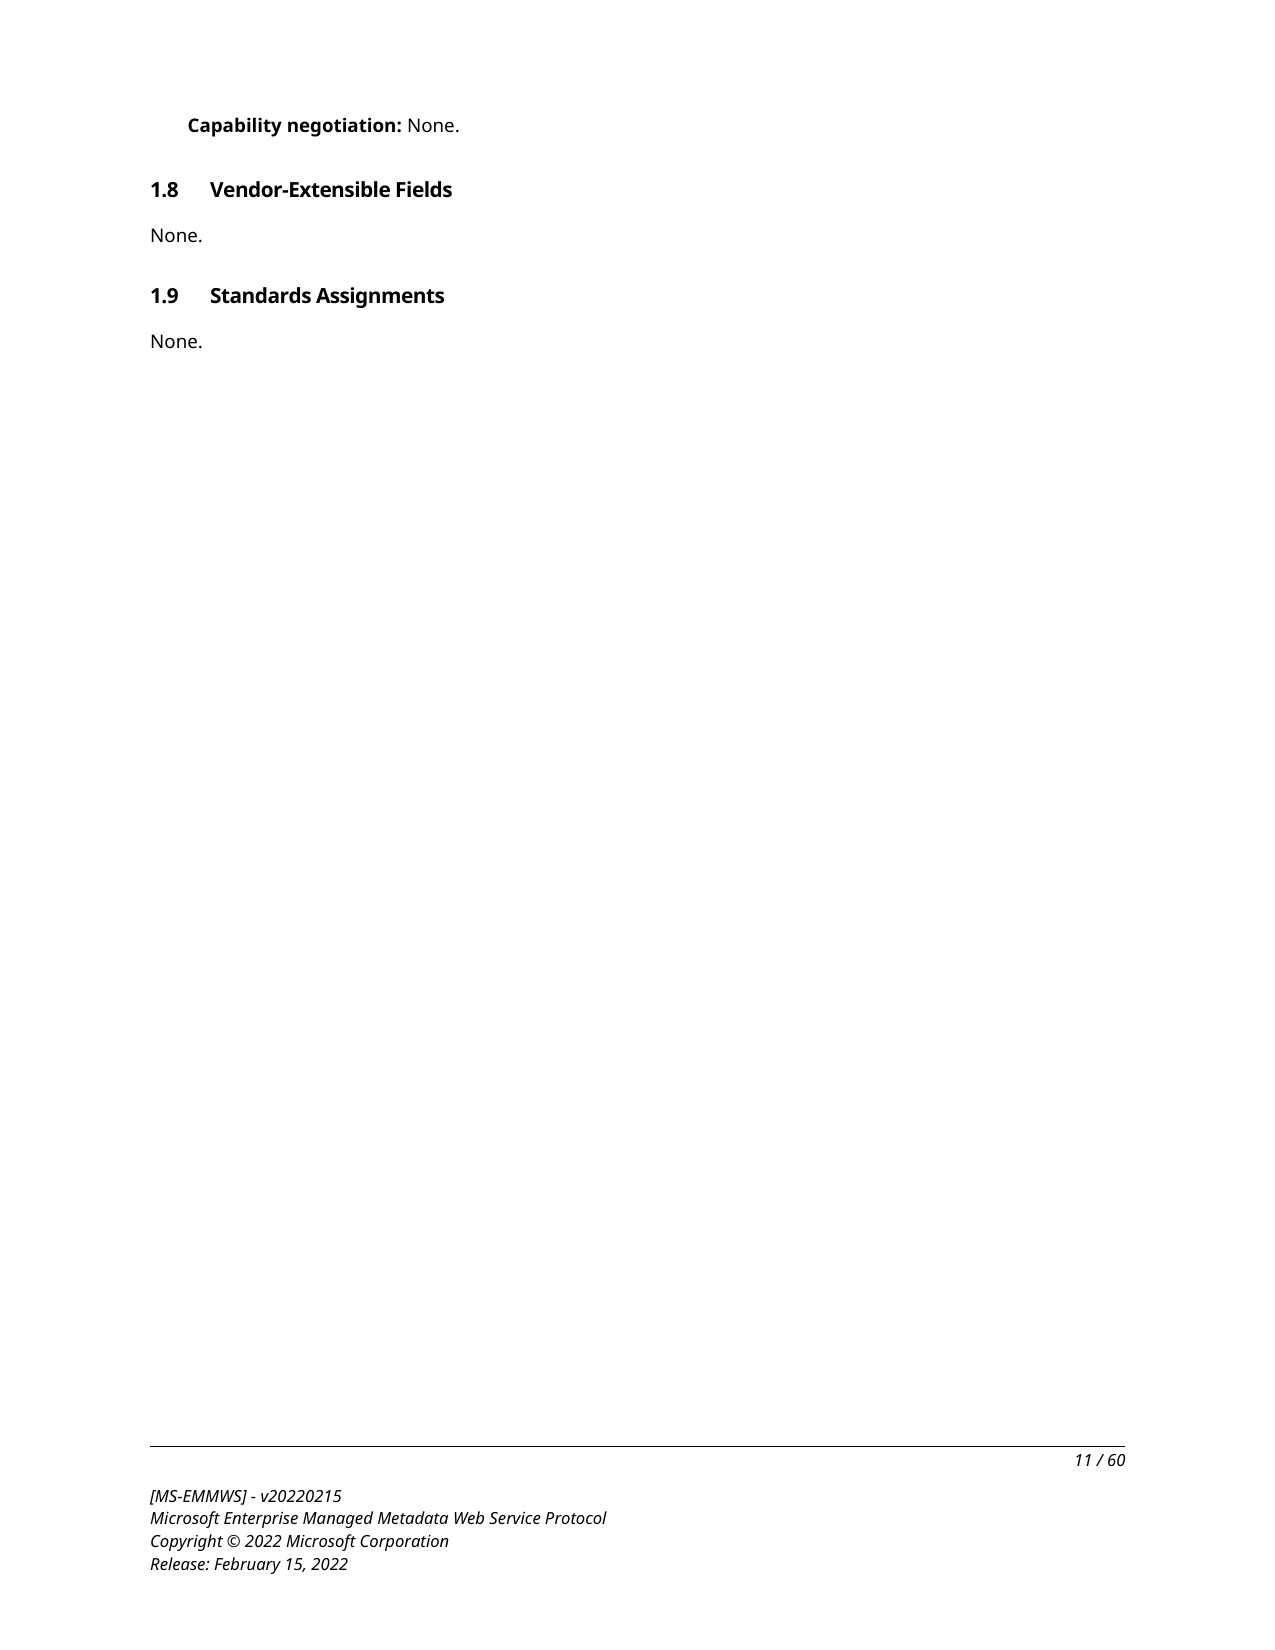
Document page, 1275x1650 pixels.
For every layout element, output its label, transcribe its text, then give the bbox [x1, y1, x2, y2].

text Capability negotiation: None. [187, 112, 1125, 138]
subtitle Standards Assignments [150, 281, 1125, 309]
text None. [150, 222, 1125, 248]
subtitle Vendor-Extensible Fields [150, 175, 1125, 203]
text None. [150, 328, 1125, 354]
